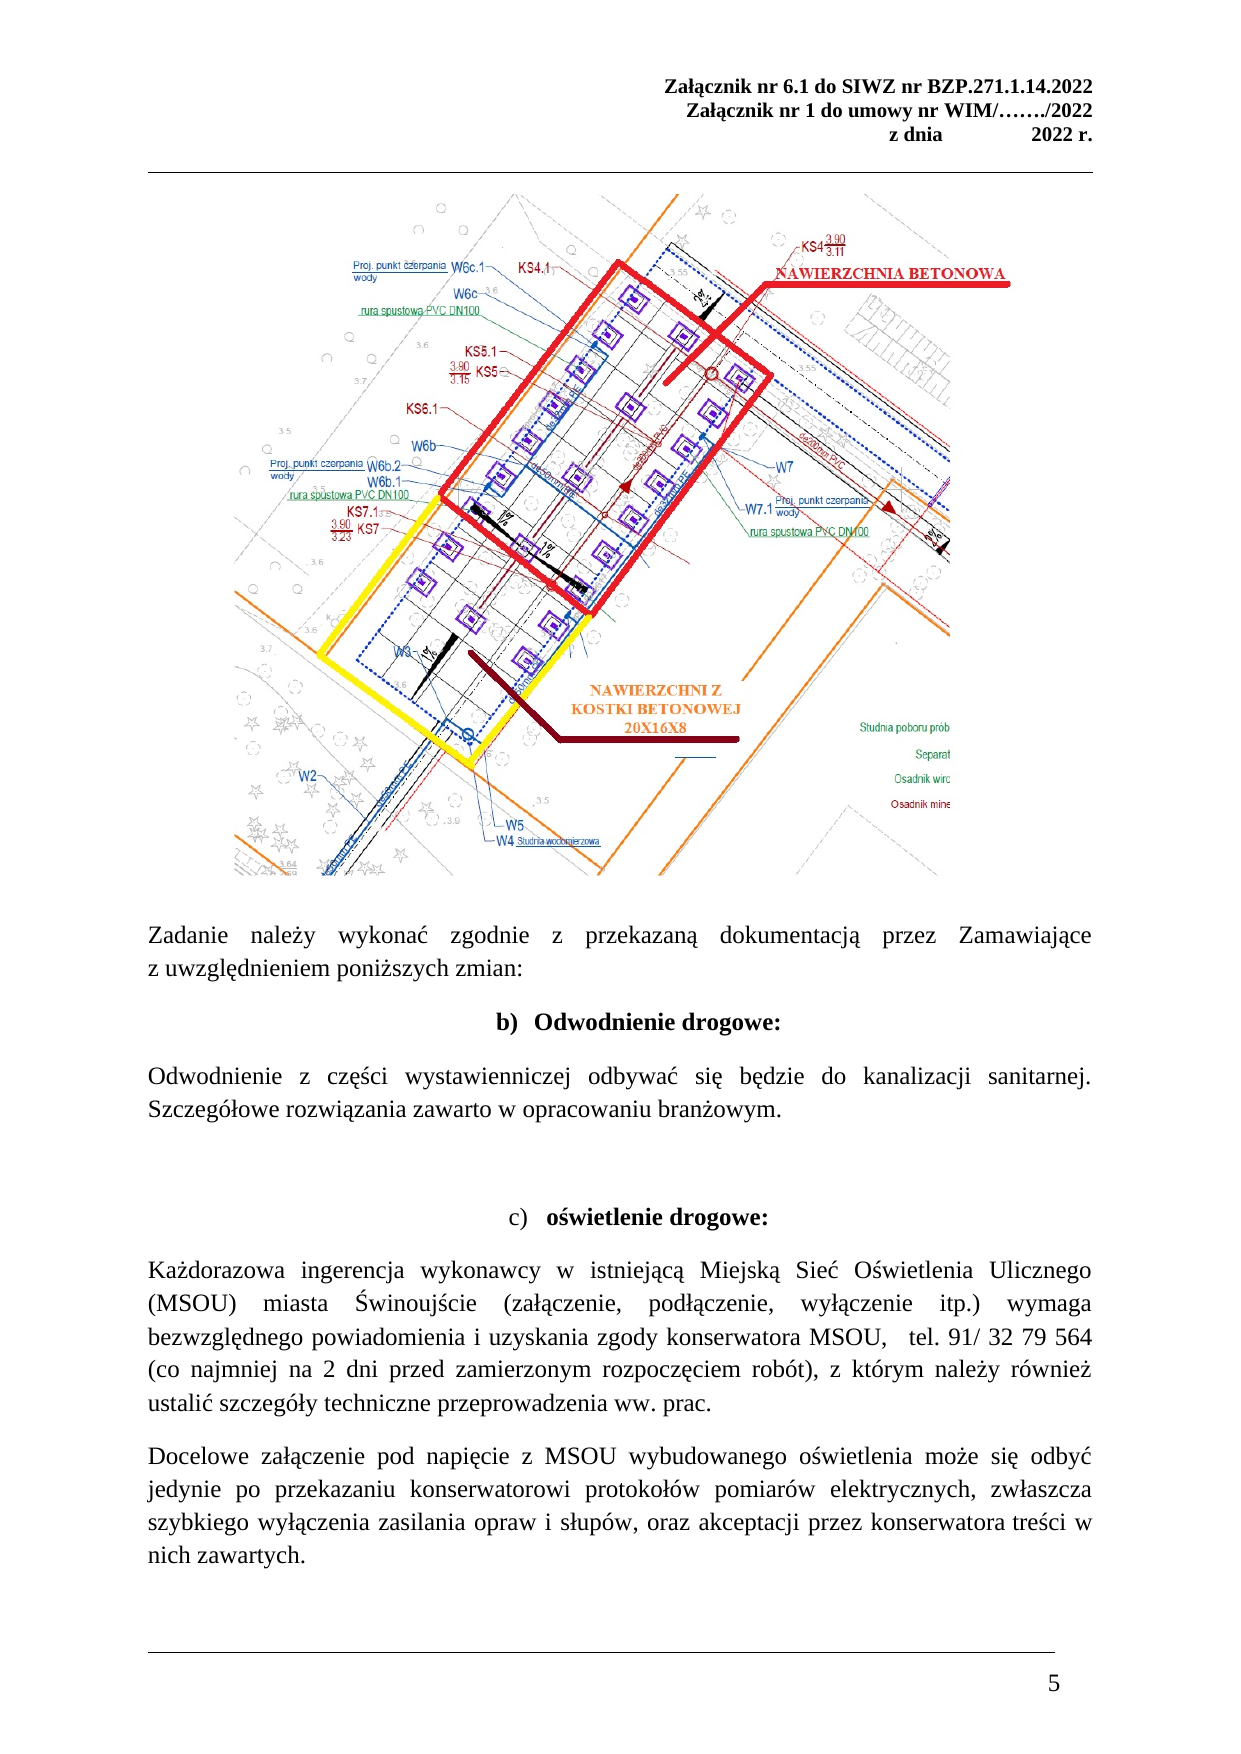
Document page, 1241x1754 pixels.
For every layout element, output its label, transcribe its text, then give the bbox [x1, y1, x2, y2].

picture [147, 194, 1093, 876]
text Docelowe załączenie pod napięcie z MSOU wybudowanego oświetlenia może się odbyć jedynie po przekazaniu konserwatorowi protokołów pomiarów elektrycznych, zwłaszcza szybkiego wyłączenia zasilania opraw i słupów, oraz akceptacji przez konserwatora treści w nich zawartych. [148, 1441, 1093, 1569]
text Zadanie należy wykonać zgodnie z przekazaną dokumentacją przez Zamawiające z uwzględnieniem poniższych zmian: [148, 920, 1093, 982]
list oświetlenie drogowe: [185, 1202, 1093, 1230]
text Odwodnienie z części wystawienniczej odbywać się będzie do kanalizacji sanitarnej. Szczegółowe rozwiązania zawarto w opracowaniu branżowym. [148, 1061, 1093, 1123]
text Każdorazowa ingerencja wykonawcy w istniejącą Miejską Sieć Oświetlenia Ulicznego (MSOU) miasta Świnoujście (załączenie, podłączenie, wyłączenie itp.) wymaga bezwzględnego powiadomienia i uzyskania zgody konserwatora MSOU, tel. 91/ 32 79 564 (co najmniej na 2 dni przed zamierzonym rozpoczęciem robót), z którym należy również ustalić szczegóły techniczne przeprowadzenia ww. prac. [148, 1256, 1093, 1416]
list Odwodnienie drogowe: [185, 1007, 1093, 1036]
